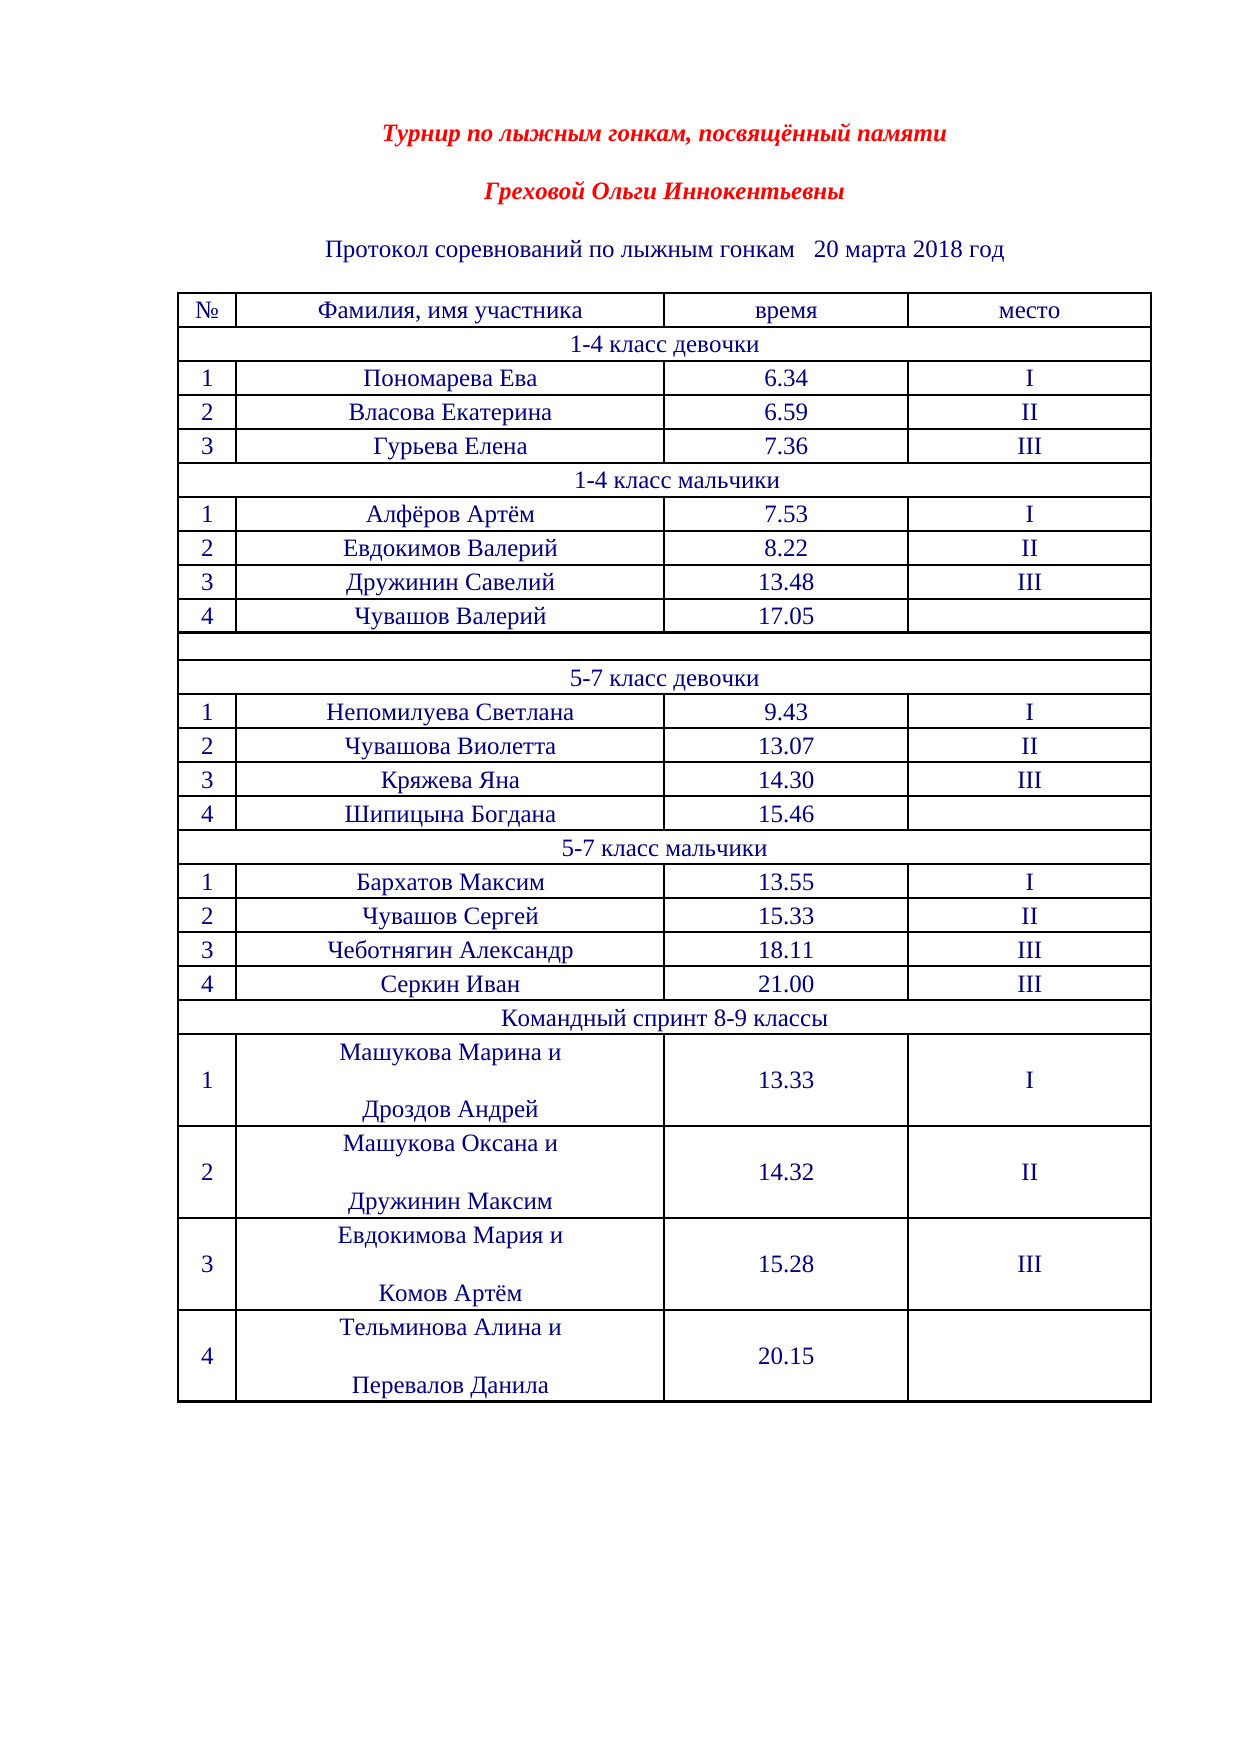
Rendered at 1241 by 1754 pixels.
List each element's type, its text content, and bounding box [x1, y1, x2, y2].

table_cell 1 [179, 1035, 235, 1125]
table_cell 1-4 класс девочки [179, 328, 1150, 360]
table_cell 1 [179, 498, 235, 529]
table_cell ІІІ [909, 1219, 1150, 1308]
table_cell Пономарева Ева [237, 362, 663, 394]
table_cell Тельминова Алина и Перевалов Данила [237, 1311, 663, 1400]
table_cell І [909, 362, 1150, 394]
table_cell 5-7 класс девочки [179, 661, 1150, 693]
table_cell І [909, 865, 1150, 897]
table_cell 2 [179, 899, 235, 931]
table_cell [909, 797, 1150, 829]
table_cell 15.33 [665, 899, 907, 931]
table_cell 3 [179, 430, 235, 462]
table_header Фамилия, имя участника [237, 294, 663, 326]
table_cell ІІ [909, 396, 1150, 428]
table_header место [909, 294, 1150, 326]
table_cell 9.43 [665, 695, 907, 727]
table_cell 4 [179, 967, 235, 999]
table_cell Командный спринт 8-9 классы [179, 1001, 1150, 1033]
table_cell 17.05 [665, 600, 907, 631]
table_cell Машукова Марина и Дроздов Андрей [237, 1035, 663, 1125]
table_cell Бархатов Максим [237, 865, 663, 897]
table_cell [909, 600, 1150, 631]
table_cell ІІІ [909, 763, 1150, 795]
text Турнир по лыжным гонкам, посвящённый памяти [177, 118, 1152, 147]
table_cell ІІІ [909, 967, 1150, 999]
table_cell 2 [179, 396, 235, 428]
table_cell Гурьева Елена [237, 430, 663, 462]
table_cell 1-4 класс мальчики [179, 464, 1150, 496]
table_cell 2 [179, 532, 235, 563]
table_cell 18.11 [665, 933, 907, 965]
table_cell 6.59 [665, 396, 907, 428]
table_cell 1 [179, 362, 235, 394]
table_cell 13.07 [665, 729, 907, 761]
table_cell Дружинин Савелий [237, 566, 663, 597]
table_cell ІІІ [909, 566, 1150, 597]
table_cell Чувашова Виолетта [237, 729, 663, 761]
table_cell 3 [179, 933, 235, 965]
text Протокол соревнований по лыжным гонкам 20 марта 2018 год [177, 234, 1152, 263]
table_cell Серкин Иван [237, 967, 663, 999]
table_cell 2 [179, 729, 235, 761]
table_cell І [909, 498, 1150, 529]
table_cell Чеботнягин Александр [237, 933, 663, 965]
table_cell Непомилуева Светлана [237, 695, 663, 727]
table_cell 14.32 [665, 1127, 907, 1217]
table_cell 3 [179, 1219, 235, 1308]
table_cell 3 [179, 763, 235, 795]
table_cell 8.22 [665, 532, 907, 563]
table_cell 13.55 [665, 865, 907, 897]
table_cell 3 [179, 566, 235, 597]
table_cell 1 [179, 865, 235, 897]
table_cell 20.15 [665, 1311, 907, 1400]
table_cell 13.33 [665, 1035, 907, 1125]
table_cell [179, 634, 1150, 659]
table_cell Кряжева Яна [237, 763, 663, 795]
table_cell ІІІ [909, 933, 1150, 965]
table_cell Евдокимов Валерий [237, 532, 663, 563]
table_cell Чувашов Валерий [237, 600, 663, 631]
table_cell 4 [179, 1311, 235, 1400]
table_cell 14.30 [665, 763, 907, 795]
table_cell І [909, 695, 1150, 727]
table_cell 15.46 [665, 797, 907, 829]
table_cell 15.28 [665, 1219, 907, 1308]
table_cell ІІ [909, 1127, 1150, 1217]
table_header № [179, 294, 235, 326]
table_cell ІІ [909, 532, 1150, 563]
text Греховой Ольги Иннокентьевны [177, 176, 1152, 205]
table_cell 4 [179, 797, 235, 829]
table_cell Машукова Оксана и Дружинин Максим [237, 1127, 663, 1217]
table_cell ІІІ [909, 430, 1150, 462]
table_cell І [909, 1035, 1150, 1125]
table_cell 21.00 [665, 967, 907, 999]
table_cell 5-7 класс мальчики [179, 831, 1150, 863]
table_cell ІІ [909, 899, 1150, 931]
table_cell 13.48 [665, 566, 907, 597]
table_header время [665, 294, 907, 326]
table_cell 4 [179, 600, 235, 631]
table_cell Власова Екатерина [237, 396, 663, 428]
table_cell 1 [179, 695, 235, 727]
table_cell 7.36 [665, 430, 907, 462]
table_cell [909, 1311, 1150, 1400]
table_cell ІІ [909, 729, 1150, 761]
table_cell 7.53 [665, 498, 907, 529]
table_cell Чувашов Сергей [237, 899, 663, 931]
table_cell Шипицына Богдана [237, 797, 663, 829]
table_cell 6.34 [665, 362, 907, 394]
table_cell 2 [179, 1127, 235, 1217]
table_cell Алфёров Артём [237, 498, 663, 529]
table_cell Евдокимова Мария и Комов Артём [237, 1219, 663, 1308]
